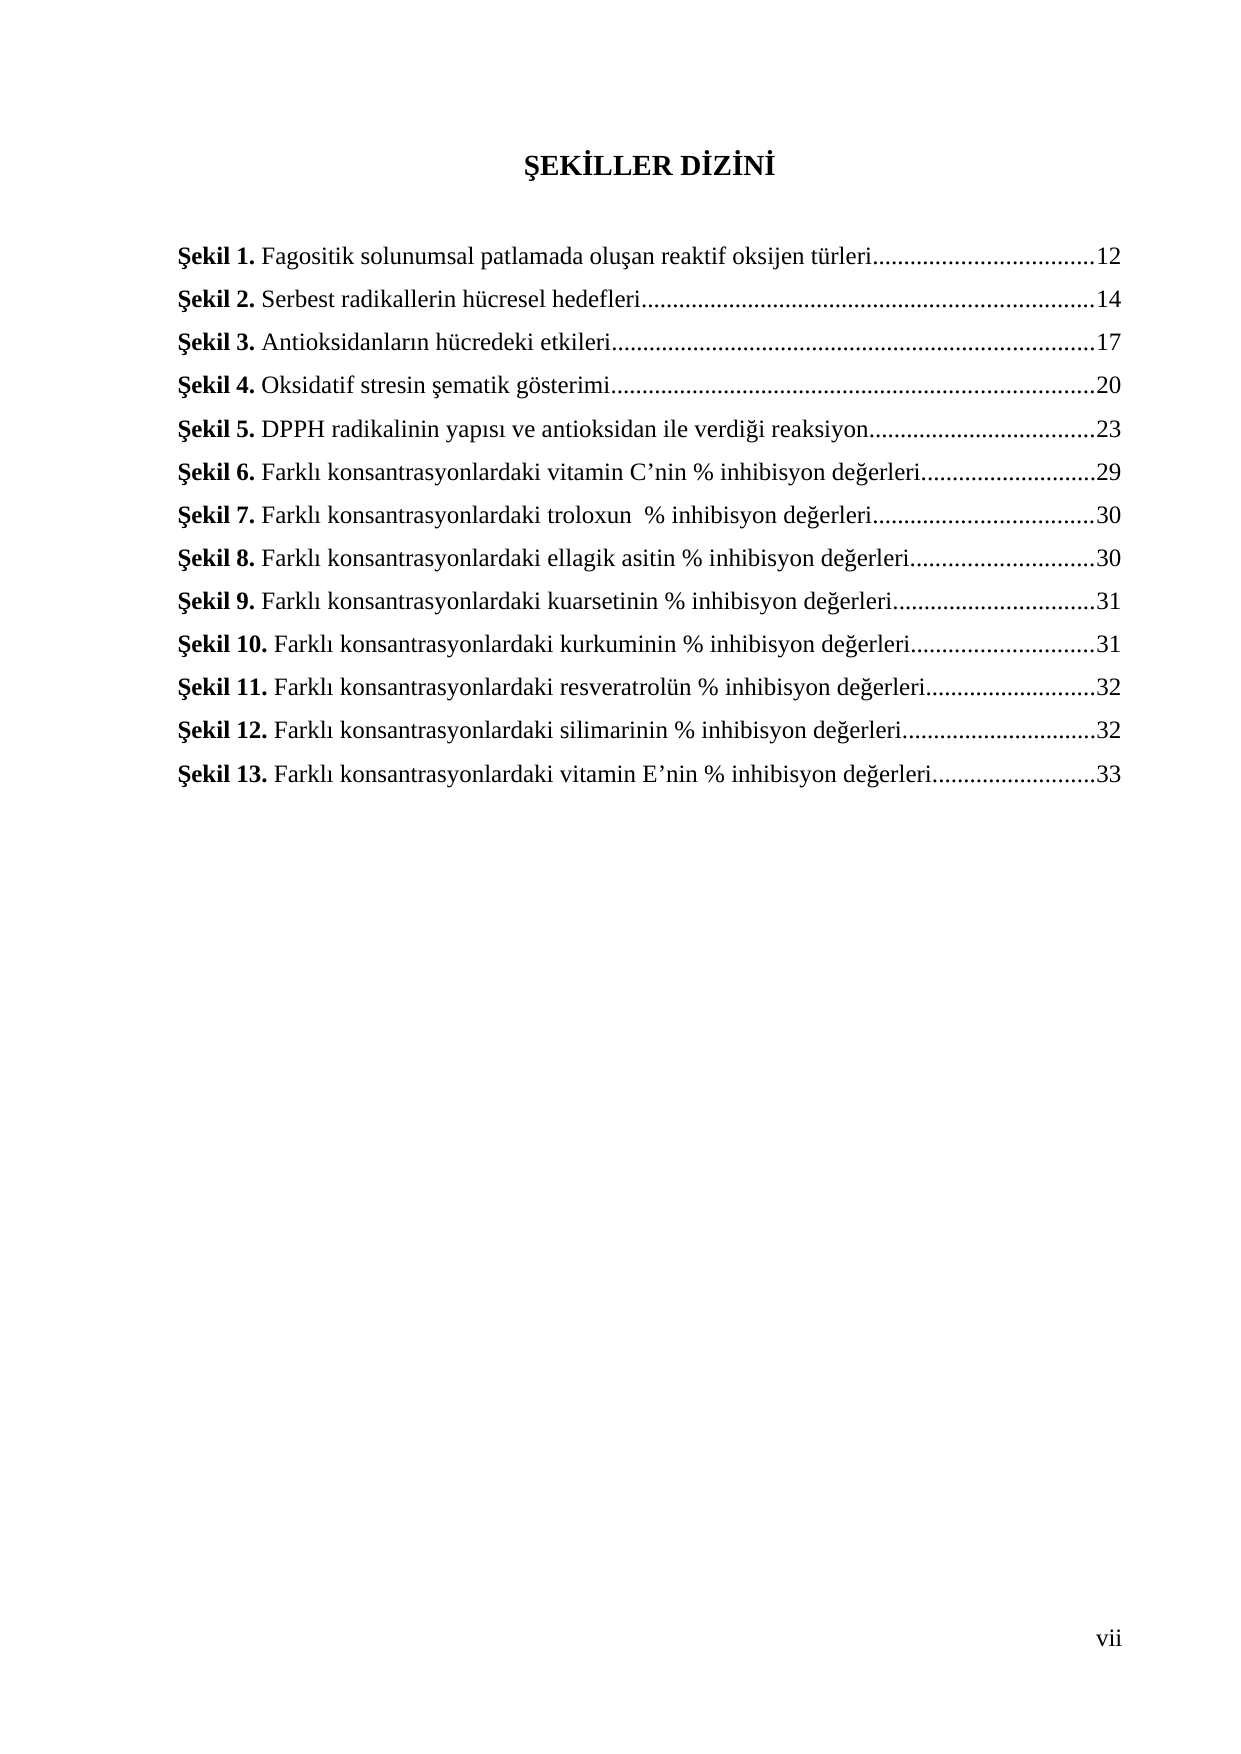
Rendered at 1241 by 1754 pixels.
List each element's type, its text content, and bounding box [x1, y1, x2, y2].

subtitle ŞEKİLLER DİZİNİ [177, 148, 1122, 181]
text Şekil 2. Serbest radikallerin hücresel hedefleri 14 [177, 284, 1122, 313]
text Şekil 1. Fagositik solunumsal patlamada oluşan reaktif oksijen türleri 12 [177, 241, 1122, 270]
text Şekil 4. Oksidatif stresin şematik gösterimi 20 [177, 371, 1122, 399]
text Şekil 11. Farklı konsantrasyonlardaki resveratrolün % inhibisyon değerleri. 32 [177, 672, 1122, 701]
text Şekil 3. Antioksidanların hücredeki etkileri 17 [177, 327, 1122, 356]
text Şekil 13. Farklı konsantrasyonlardaki vitamin E’nin % inhibisyon değerleri. 33 [177, 759, 1122, 787]
text Şekil 7. Farklı konsantrasyonlardaki troloxun % inhibisyon değerleri. 30 [177, 500, 1122, 529]
text Şekil 10. Farklı konsantrasyonlardaki kurkuminin % inhibisyon değerleri. 31 [177, 629, 1122, 658]
text Şekil 8. Farklı konsantrasyonlardaki ellagik asitin % inhibisyon değerleri. 30 [177, 543, 1122, 572]
text Şekil 6. Farklı konsantrasyonlardaki vitamin C’nin % inhibisyon değerleri. 29 [177, 457, 1122, 486]
text Şekil 12. Farklı konsantrasyonlardaki silimarinin % inhibisyon değerleri. 32 [177, 716, 1122, 744]
text Şekil 5. DPPH radikalinin yapısı ve antioksidan ile verdiği reaksiyon 23 [177, 414, 1122, 442]
text Şekil 9. Farklı konsantrasyonlardaki kuarsetinin % inhibisyon değerleri. 31 [177, 586, 1122, 615]
